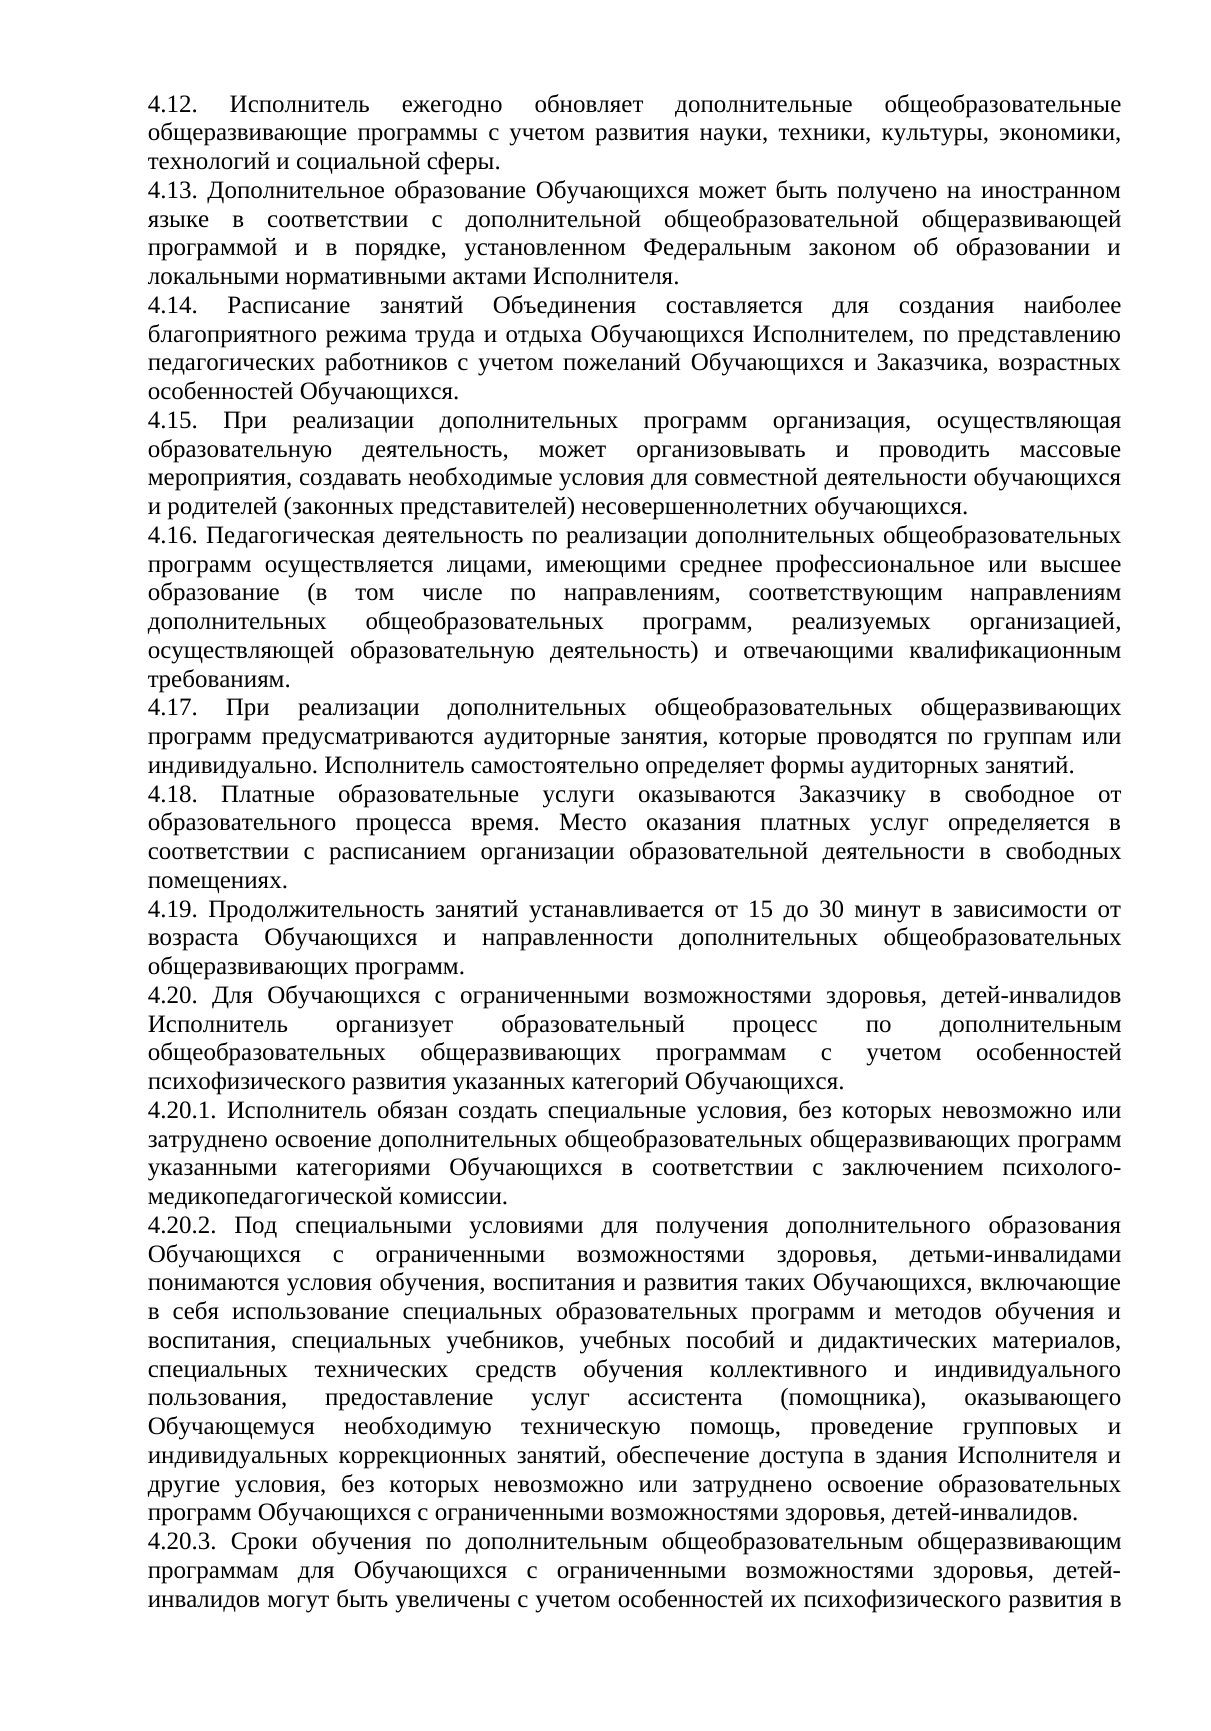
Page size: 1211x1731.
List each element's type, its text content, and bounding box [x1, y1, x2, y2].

text 4.17. При реализации дополнительных общеобразовательных общеразвивающих программ предусматриваются аудиторные занятия, которые проводятся по группам или индивидуально. Исполнитель самостоятельно определяет формы аудиторных занятий. [148, 692, 1122, 779]
text 4.20. Для Обучающихся с ограниченными возможностями здоровья, детей-инвалидов Исполнитель организует образовательный процесс по дополнительным общеобразовательных общеразвивающих программам с учетом особенностей психофизического развития указанных категорий Обучающихся. [148, 980, 1122, 1095]
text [148, 1526, 1122, 1612]
text 4.14. Расписание занятий Объединения составляется для создания наиболее благоприятного режима труда и отдыха Обучающихся Исполнителем, по представлению педагогических работников с учетом пожеланий Обучающихся и Заказчика, возрастных особенностей Обучающихся. [148, 290, 1122, 405]
text 4.12. Исполнитель ежегодно обновляет дополнительные общеобразовательные общеразвивающие программы с учетом развития науки, техники, культуры, экономики, технологий и социальной сферы. [148, 89, 1122, 175]
text 4.18. Платные образовательные услуги оказываются Заказчику в свободное от образовательного процесса время. Место оказания платных услуг определяется в соответствии с расписанием организации образовательной деятельности в свободных помещениях. [148, 779, 1122, 894]
text 4.19. Продолжительность занятий устанавливается от 15 до 30 минут в зависимости от возраста Обучающихся и направленности дополнительных общеобразовательных общеразвивающих программ. [148, 894, 1122, 980]
text 4.15. При реализации дополнительных программ организация, осуществляющая образовательную деятельность, может организовывать и проводить массовые мероприятия, создавать необходимые условия для совместной деятельности обучающихся и родителей (законных представителей) несовершеннолетних обучающихся. [148, 405, 1122, 520]
text 4.16. Педагогическая деятельность по реализации дополнительных общеобразовательных программ осуществляется лицами, имеющими среднее профессиональное или высшее образование (в том числе по направлениям, соответствующим направлениям дополнительных общеобразовательных программ, реализуемых организацией, осуществляющей образовательную деятельность) и отвечающими квалификационным требованиям. [148, 520, 1122, 692]
text 4.13. Дополнительное образование Обучающихся может быть получено на иностранном языке в соответствии с дополнительной общеобразовательной общеразвивающей программой и в порядке, установленном Федеральным законом об образовании и локальными нормативными актами Исполнителя. [148, 175, 1122, 290]
text 4.20.2. Под специальными условиями для получения дополнительного образования Обучающихся с ограниченными возможностями здоровья, детьми-инвалидами понимаются условия обучения, воспитания и развития таких Обучающихся, включающие в себя использование специальных образовательных программ и методов обучения и воспитания, специальных учебников, учебных пособий и дидактических материалов, специальных технических средств обучения коллективного и индивидуального пользования, предоставление услуг ассистента (помощника), оказывающего Обучающемуся необходимую техническую помощь, проведение групповых и индивидуальных коррекционных занятий, обеспечение доступа в здания Исполнителя и другие условия, без которых невозможно или затруднено освоение образовательных программ Обучающихся с ограниченными возможностями здоровья, детей-инвалидов. [148, 1210, 1122, 1526]
text 4.20.1. Исполнитель обязан создать специальные условия, без которых невозможно или затруднено освоение дополнительных общеобразовательных общеразвивающих программ указанными категориями Обучающихся в соответствии с заключением психолого-медикопедагогической комиссии. [148, 1095, 1122, 1210]
